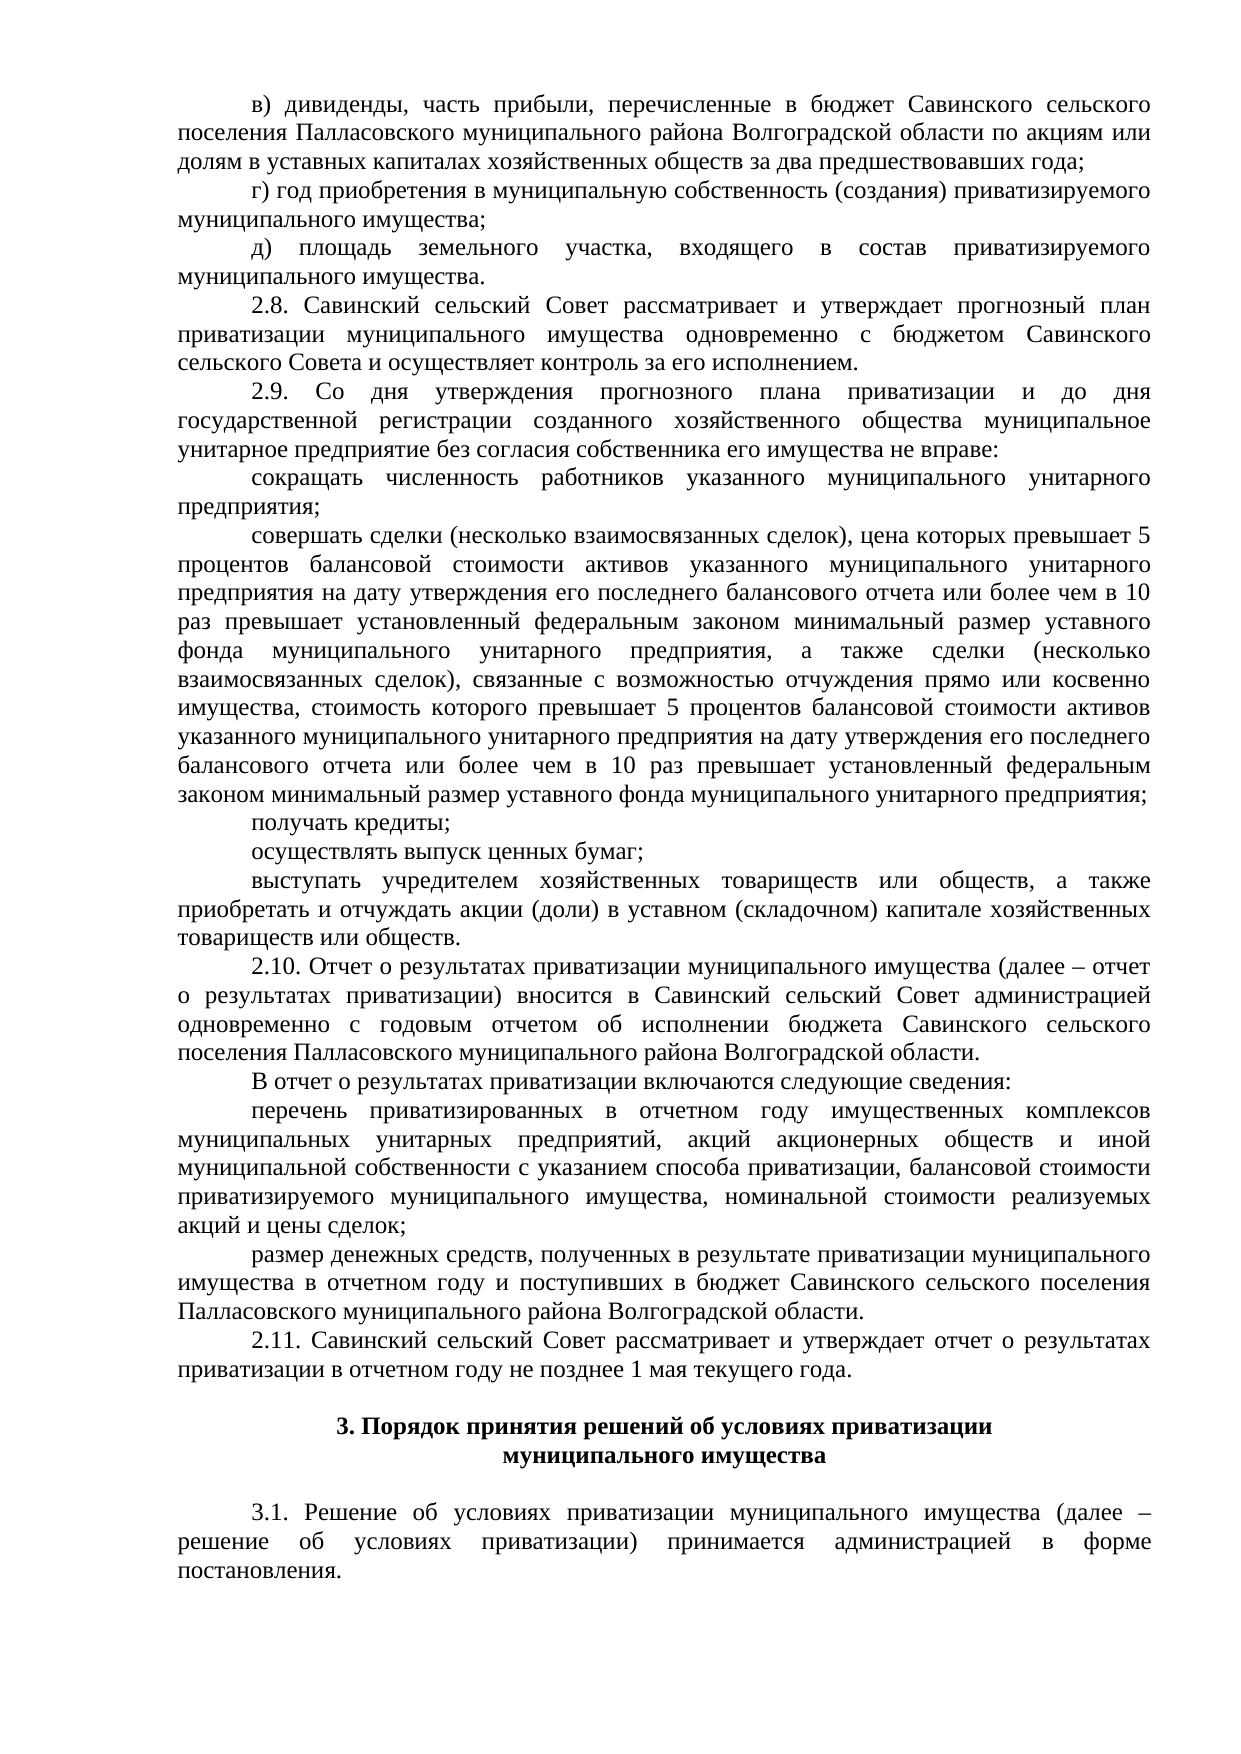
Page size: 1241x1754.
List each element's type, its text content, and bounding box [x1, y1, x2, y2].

text осуществлять выпуск ценных бумаг; [177, 836, 1152, 865]
text сокращать численность работников указанного муниципального унитарного предприятия; [177, 462, 1152, 520]
text получать кредиты; [177, 807, 1152, 836]
text в) дивиденды, часть прибыли, перечисленные в бюджет Савинского сельского поселения Палласовского муниципального района Волгоградской области по акциям или долям в уставных капиталах хозяйственных обществ за два предшествовавших года; [177, 89, 1152, 175]
text совершать сделки (несколько взаимосвязанных сделок), цена которых превышает 5 процентов балансовой стоимости активов указанного муниципального унитарного предприятия на дату утверждения его последнего балансового отчета или более чем в 10 раз превышает установленный федеральным законом минимальный размер уставного фонда муниципального унитарного предприятия, а также сделки (несколько взаимосвязанных сделок), связанные с возможностью отчуждения прямо или косвенно имущества, стоимость которого превышает 5 процентов балансовой стоимости активов указанного муниципального унитарного предприятия на дату утверждения его последнего балансового отчета или более чем в 10 раз превышает установленный федеральным законом минимальный размер уставного фонда муниципального унитарного предприятия; [177, 520, 1152, 807]
text В отчет о результатах приватизации включаются следующие сведения: [177, 1066, 1152, 1095]
text выступать учредителем хозяйственных товариществ или обществ, а также приобретать и отчуждать акции (доли) в уставном (складочном) капитале хозяйственных товариществ или обществ. [177, 865, 1152, 951]
text перечень приватизированных в отчетном году имущественных комплексов муниципальных унитарных предприятий, акций акционерных обществ и иной муниципальной собственности с указанием способа приватизации, балансовой стоимости приватизируемого муниципального имущества, номинальной стоимости реализуемых акций и цены сделок; [177, 1095, 1152, 1239]
text 2.9. Со дня утверждения прогнозного плана приватизации и до дня государственной регистрации созданного хозяйственного общества муниципальное унитарное предприятие без согласия собственника его имущества не вправе: [177, 376, 1152, 462]
text размер денежных средств, полученных в результате приватизации муниципального имущества в отчетном году и поступивших в бюджет Савинского сельского поселения Палласовского муниципального района Волгоградской области. [177, 1239, 1152, 1325]
text муниципального имущества [177, 1440, 1152, 1469]
text 3.1. Решение об условиях приватизации муниципального имущества (далее – решение об условиях приватизации) принимается администрацией в форме постановления. [177, 1497, 1152, 1584]
text 2.11. Савинский сельский Совет рассматривает и утверждает отчет о результатах приватизации в отчетном году не позднее 1 мая текущего года. [177, 1325, 1152, 1382]
text 2.8. Савинский сельский Совет рассматривает и утверждает прогнозный план приватизации муниципального имущества одновременно с бюджетом Савинского сельского Совета и осуществляет контроль за его исполнением. [177, 290, 1152, 376]
text д) площадь земельного участка, входящего в состав приватизируемого муниципального имущества. [177, 232, 1152, 290]
text 3. Порядок принятия решений об условиях приватизации [177, 1411, 1152, 1440]
text 2.10. Отчет о результатах приватизации муниципального имущества (далее – отчет о результатах приватизации) вносится в Савинский сельский Совет администрацией одновременно с годовым отчетом об исполнении бюджета Савинского сельского поселения Палласовского муниципального района Волгоградской области. [177, 951, 1152, 1066]
text г) год приобретения в муниципальную собственность (создания) приватизируемого муниципального имущества; [177, 175, 1152, 232]
